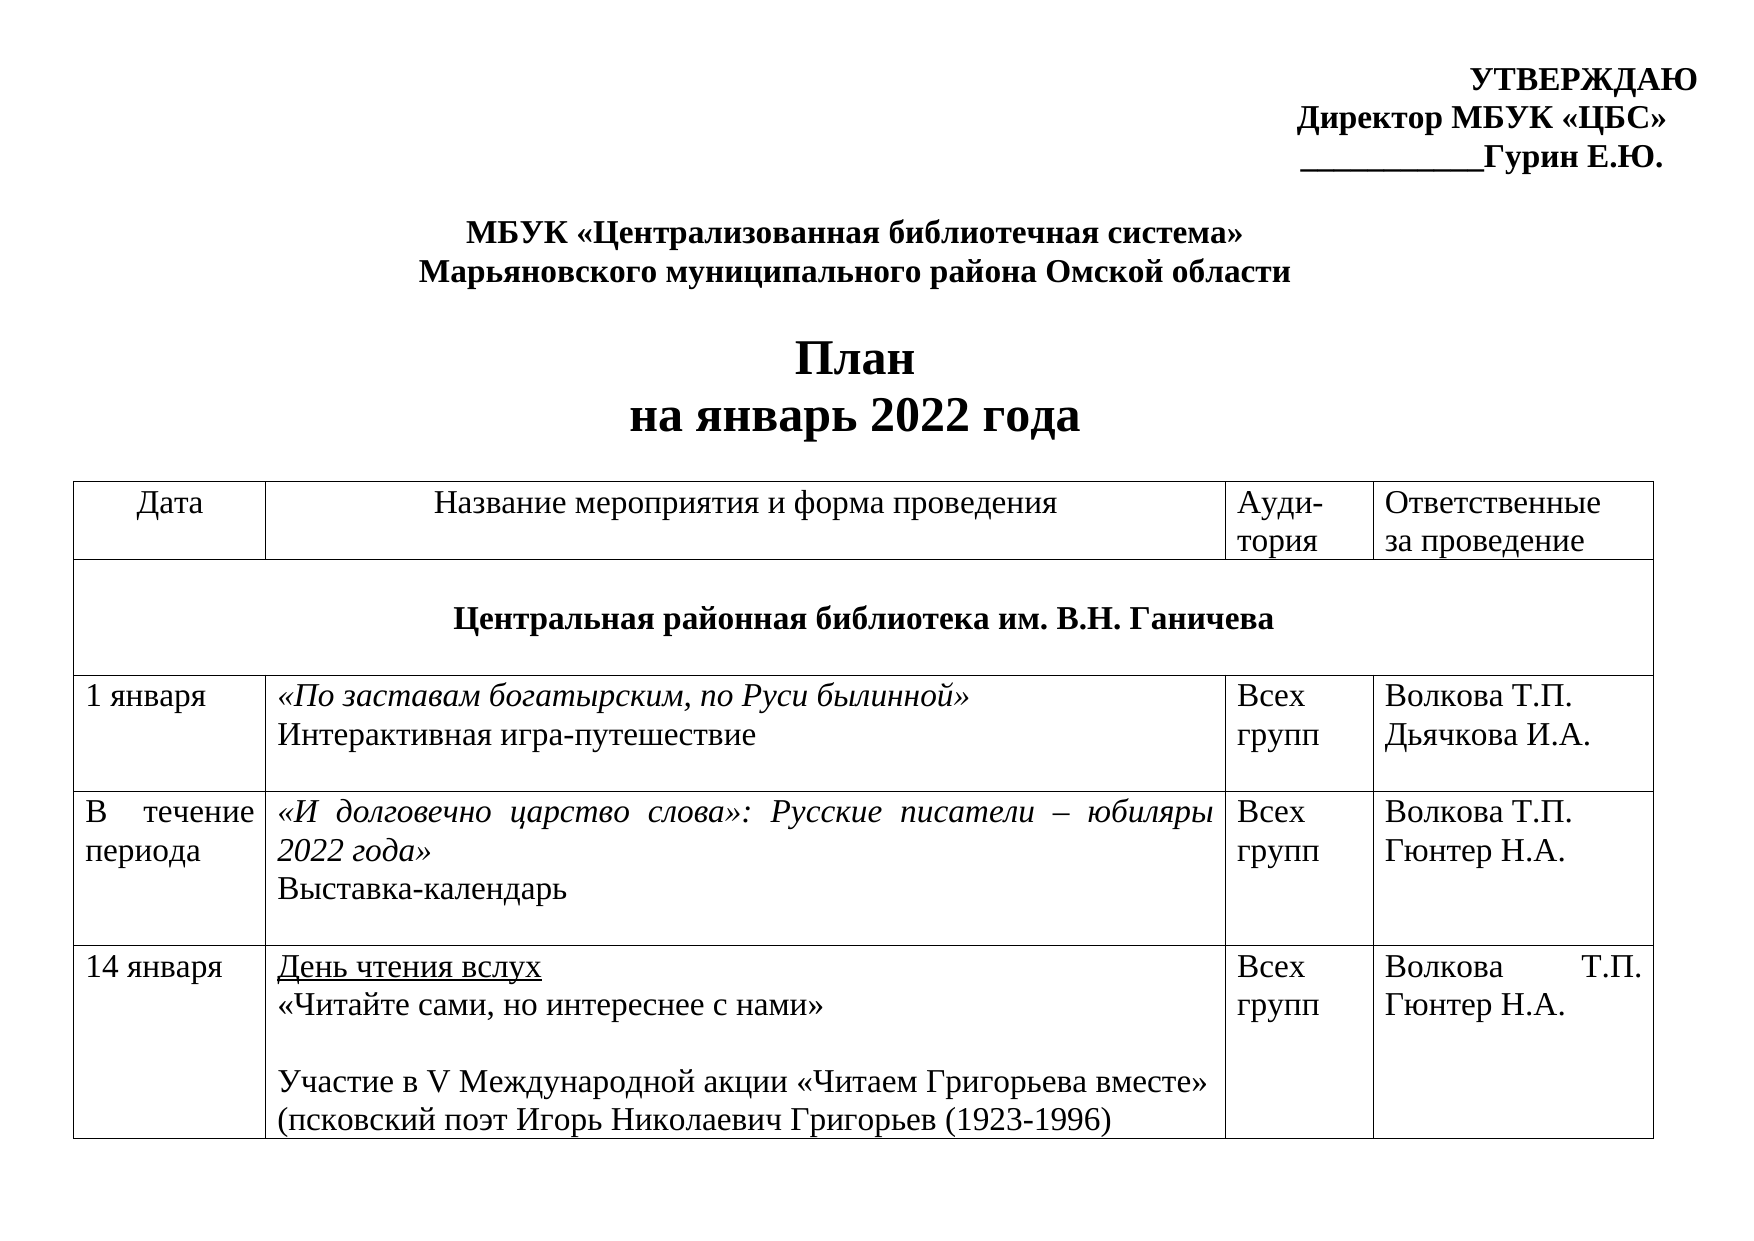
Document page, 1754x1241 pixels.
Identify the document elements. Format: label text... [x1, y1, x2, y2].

table_header Название мероприятия и форма проведения [266, 482, 1225, 558]
table_cell Волкова Т.П. Дьячкова И.А. [1374, 676, 1653, 791]
table_header Дата [74, 482, 265, 558]
table_cell «По заставам богатырским, по Руси былинной» Интерактивная игра-путешествие [266, 676, 1225, 791]
text План [74, 327, 1636, 385]
table_header Ауди- тория [1226, 482, 1373, 558]
table_header Ответственные за проведение [1374, 482, 1653, 558]
table_cell Центральная районная библиотека им. В.Н. Ганичева [74, 560, 1653, 674]
text на январь 2022 года [74, 385, 1636, 442]
table_cell Всех групп [1226, 676, 1373, 791]
table_cell День чтения вслух «Читайте сами, но интереснее с нами» Участие в V Международной акции «Читаем Григорьева вместе» (псковский поэт Игорь Николаевич Григорьев (1923-1996) [266, 946, 1225, 1138]
text Директор МБУК «ЦБС» [74, 97, 1698, 136]
table_cell Всех групп [1226, 946, 1373, 1138]
table_cell Волкова Т.П. Гюнтер Н.А. [1374, 946, 1653, 1138]
table_cell 1 января [74, 676, 265, 791]
text МБУК «Централизованная библиотечная система» [74, 212, 1636, 251]
text ___________Гурин Е.Ю. [74, 136, 1698, 174]
table_cell «И долговечно царство слова»: Русские писатели – юбиляры 2022 года» Выставка-календарь [266, 792, 1225, 945]
text УТВЕРЖДАЮ [74, 59, 1698, 97]
text Марьяновского муниципального района Омской области [74, 251, 1636, 289]
table_cell В течение периода [74, 792, 265, 945]
table_cell 14 января [74, 946, 265, 1138]
table_cell Всех групп [1226, 792, 1373, 945]
table_cell Волкова Т.П. Гюнтер Н.А. [1374, 792, 1653, 945]
